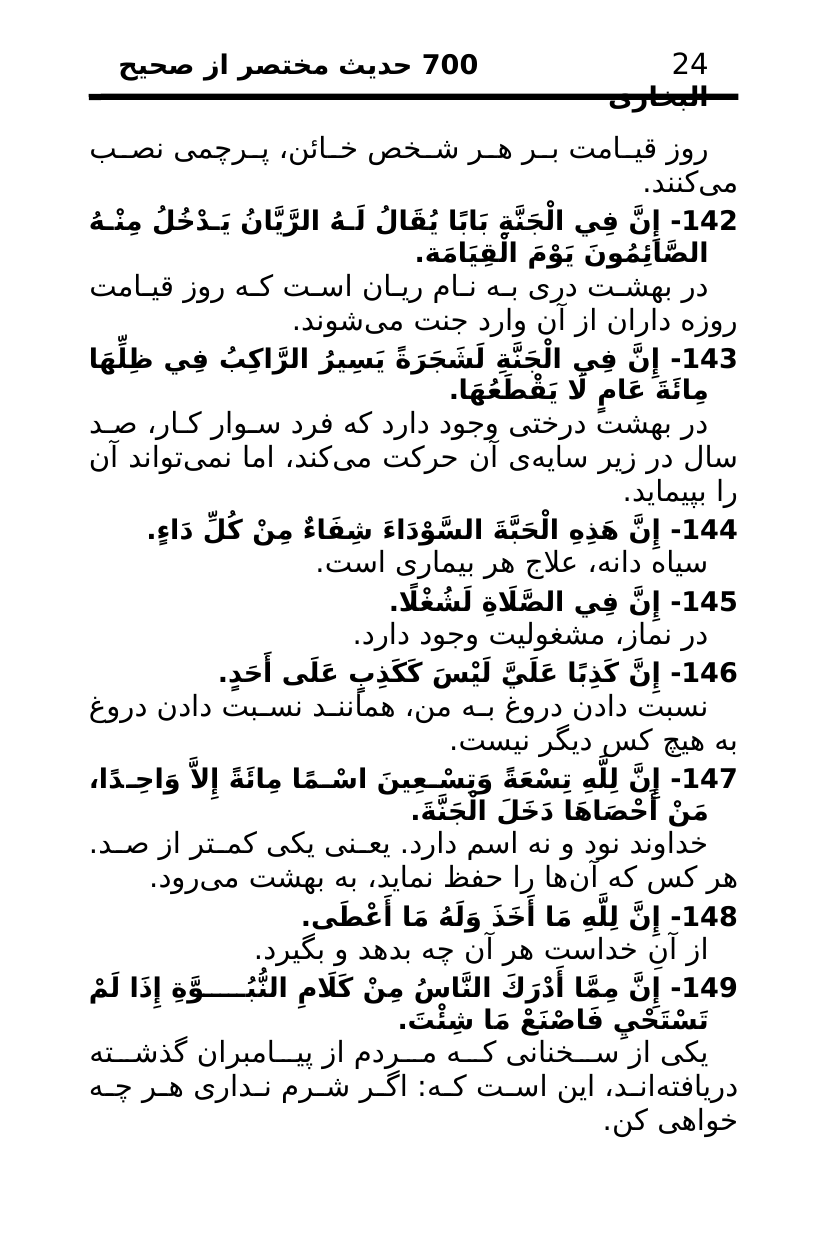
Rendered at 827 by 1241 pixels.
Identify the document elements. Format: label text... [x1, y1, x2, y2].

text سیاه دانه، علاج هر بیماری است. [89, 546, 738, 580]
text در نماز، مشغولیت وجود دارد. [89, 618, 738, 652]
text 149- إِنَّ مِمَّا أَدْرَكَ النَّاسُ مِنْ كَلَامِ النُّبُوَّةِ إِذَا لَمْ تَسْتَحْيِ فَاصْنَعْ مَا شِئْتَ. [89, 973, 738, 1036]
text 148- إِنَّ لِلَّهِ مَا أَخَذَ وَلَهُ مَا أَعْطَى. [89, 901, 738, 932]
text در بهشت درختی وجود دارد که فرد سوار کار، صد سال در زیر سایه‌ی آن حرکت می‌کند، اما نمی‌تواند آن را بپیماید. [89, 406, 738, 508]
text در بهشت دری به نام ریان است که روز قیامت روزه داران از آن وارد جنت می‌شوند. [89, 269, 738, 337]
text 143- إِنَّ فِي الْجَنَّةِ لَشَجَرَةً يَسِيرُ الرَّاكِبُ فِي ظِلِّهَا مِائَةَ عَامٍ لَا يَقْطَعُهَا. [89, 343, 738, 406]
text خداوند نود و نه اسم دارد. یعنی یکی کمتر از صد. هر کس که آن‌ها را حفظ نماید، به بهشت می‌رود. [89, 827, 738, 894]
text 145- إِنَّ فِي الصَّلَاةِ لَشُغْلًا. [89, 586, 738, 618]
text از آنِ خداست هر آن چه بدهد و بگیرد. [89, 932, 738, 966]
text 144- إِنَّ هَذِهِ الْحَبَّةَ السَّوْدَاءَ شِفَاءٌ مِنْ كُلِّ دَاءٍ. [89, 514, 738, 546]
text 147- إِنَّ لِلَّهِ تِسْعَةً وَتِسْعِينَ اسْمًا مِائَةً إِلاَّ وَاحِدًا، مَنْ أَحْصَاهَا دَخَلَ الْجَنَّةَ. [89, 763, 738, 827]
text نسبت دادن دروغ به من، همانند نسبت دادن دروغ به هیچ کس دیگر نیست. [89, 689, 738, 757]
text 146- إِنَّ كَذِبًا عَلَيَّ لَيْسَ كَكَذِبٍ عَلَى أَحَدٍ. [89, 658, 738, 689]
text روز قیامت بر هر شخص خائن، پرچمی نصب می‌کنند. [89, 132, 738, 199]
text یکی از سخنانی که مردم از پیامبران گذشته دریافته‌اند، این است که: اگر شرم نداری هر چه خواهی کن. [89, 1036, 738, 1138]
text 142- إِنَّ فِي الْجَنَّةِ بَابًا يُقَالُ لَهُ الرَّيَّانُ يَدْخُلُ مِنْهُ الصَّائِمُونَ يَوْمَ الْقِيَامَة. [89, 206, 738, 269]
